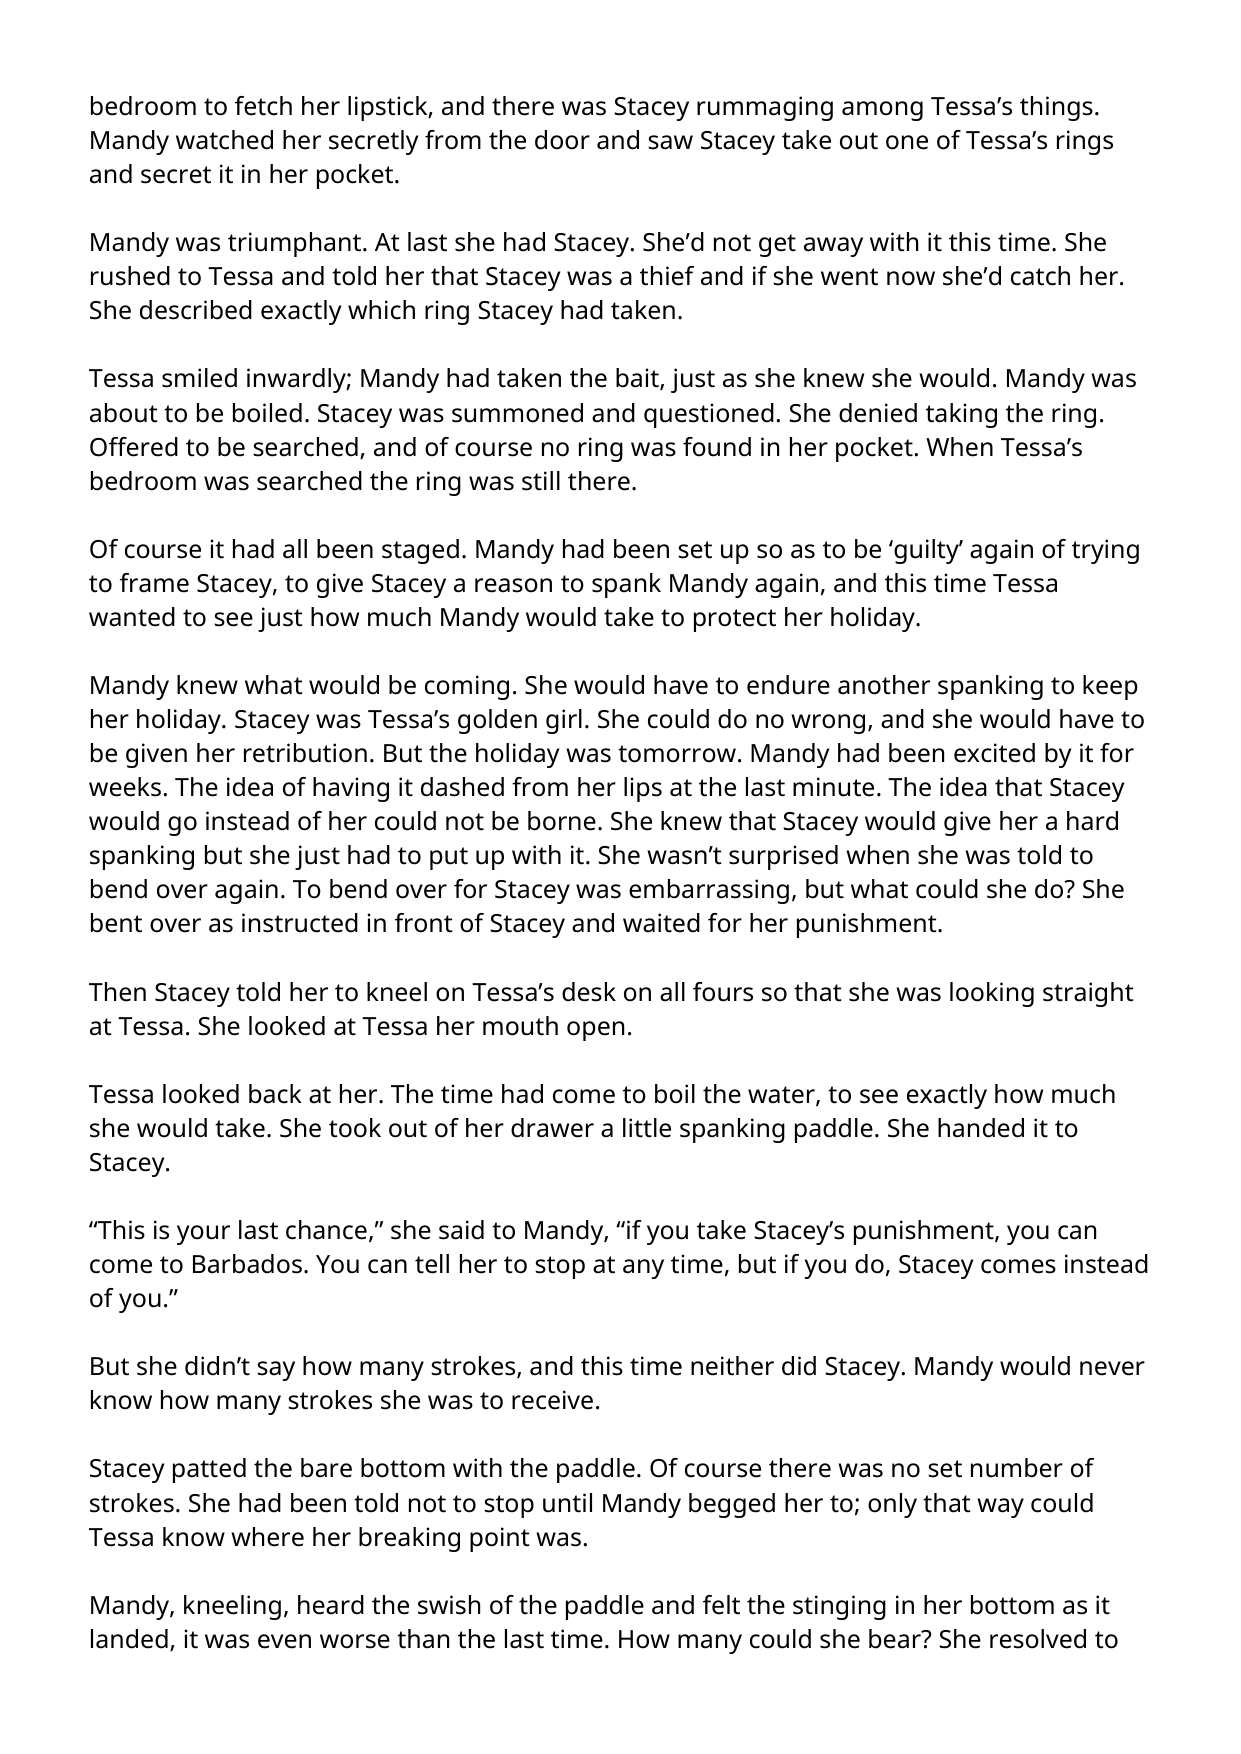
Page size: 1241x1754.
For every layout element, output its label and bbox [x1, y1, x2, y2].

text [89, 89, 1152, 1656]
